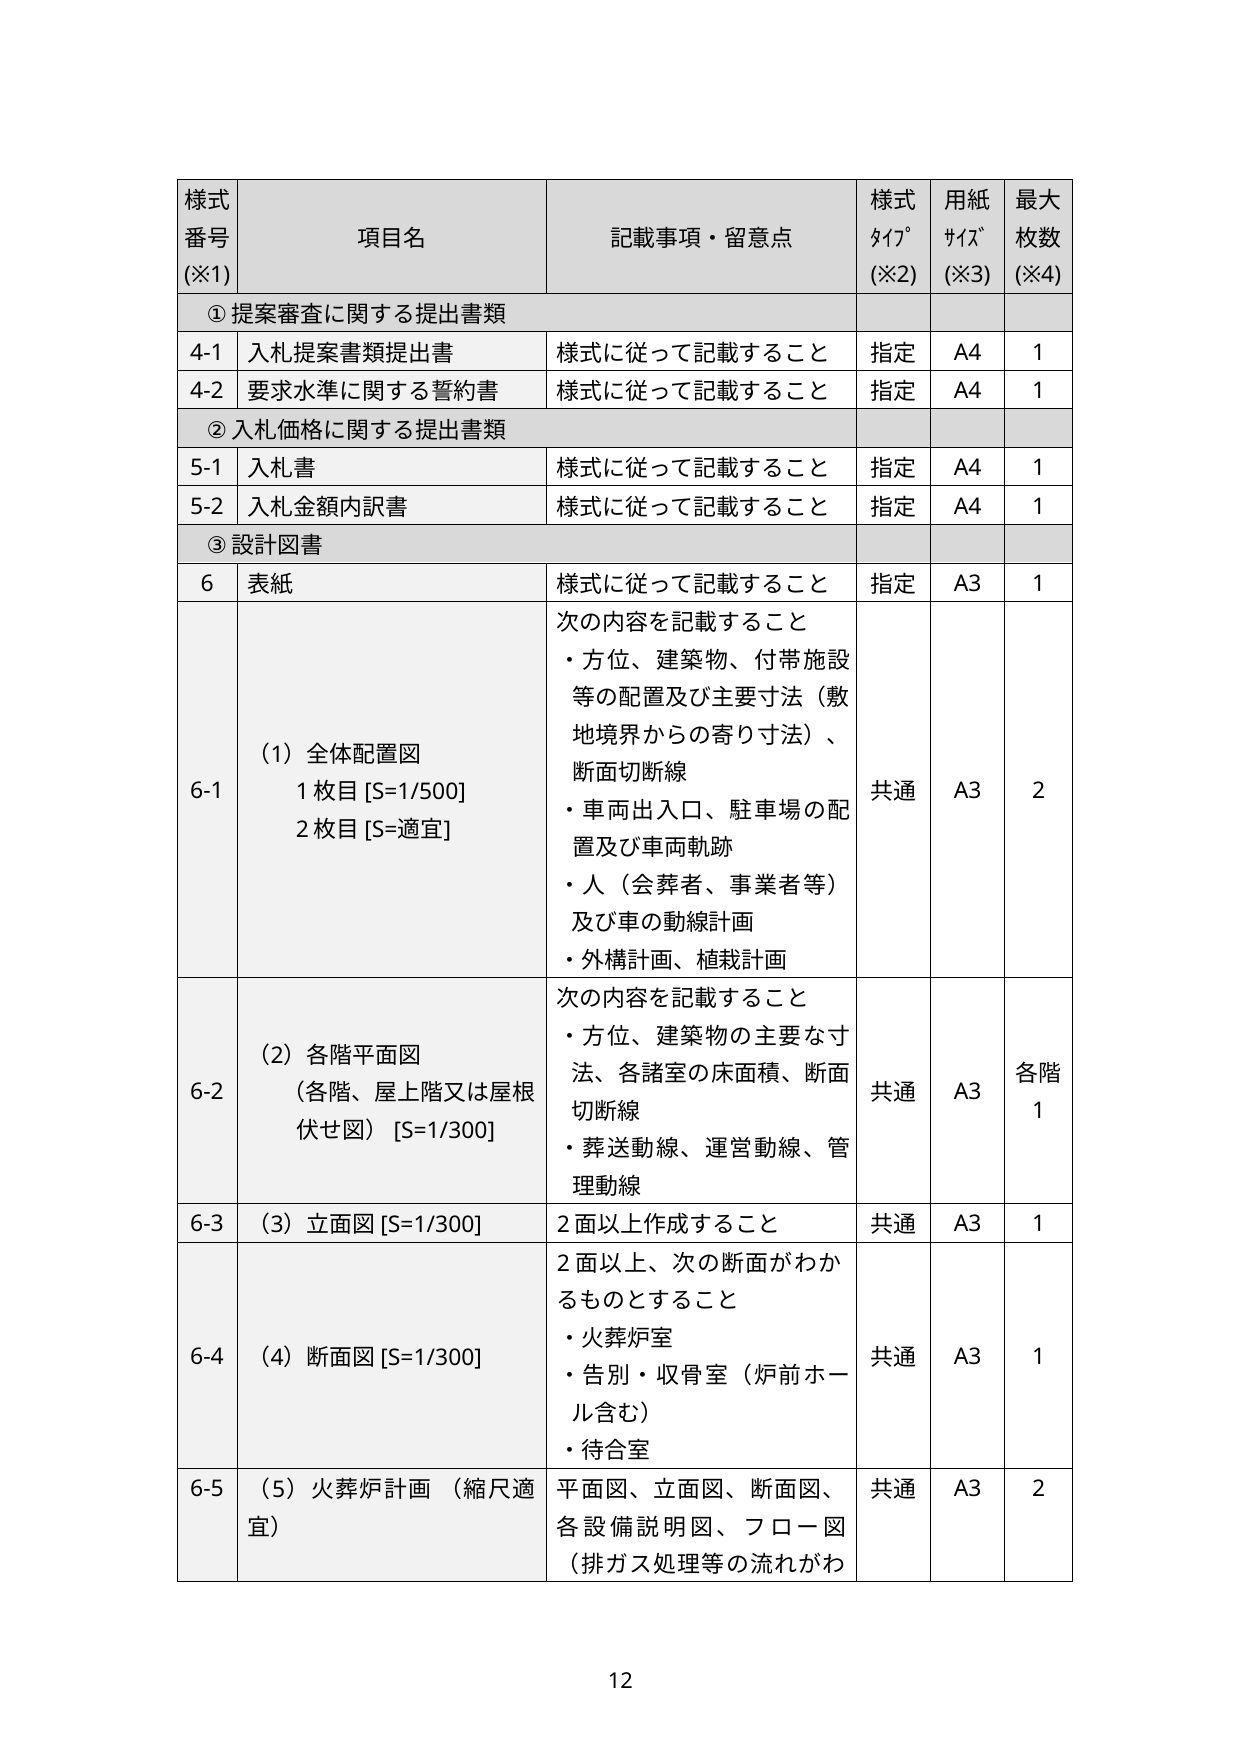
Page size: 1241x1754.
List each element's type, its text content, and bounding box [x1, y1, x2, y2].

table_cell 2 [1005, 1469, 1072, 1581]
table_cell 6‐5 [178, 1469, 237, 1581]
table_cell 1 [1005, 486, 1072, 524]
table_cell 指定 [857, 448, 930, 485]
table_cell [857, 409, 930, 447]
table_cell 5‐2 [178, 486, 237, 524]
table_cell 様式に従って記載すること [547, 564, 856, 601]
table_cell [857, 294, 930, 331]
table_cell 要求水準に関する誓約書 [238, 371, 546, 408]
table_cell 指定 [857, 371, 930, 408]
table_cell ②入札価格に関する提出書類 [178, 409, 856, 447]
table_cell 指定 [857, 332, 930, 370]
table_cell 次の内容を記載すること ・方位、建築物、付帯施設等の配置及び主要寸法（敷地境界からの寄り寸法）、断面切断線 ・車両出入口、駐車場の配置及び車両軌跡 ・人（会葬者、事業者等）及び車の動線計画 ・外構計画、植栽計画 [547, 602, 856, 977]
table_cell 入札提案書類提出書 [238, 332, 546, 370]
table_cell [547, 1469, 856, 1581]
table_cell 共通 [857, 1204, 930, 1242]
table_cell （3）立面図 [S=1/300] [238, 1204, 546, 1242]
table_cell 2面以上、次の断面がわかるものとすること ・火葬炉室 ・告別・収骨室（炉前ホール含む） ・待合室 [547, 1243, 856, 1468]
table_cell A4 [931, 486, 1004, 524]
table_cell 次の内容を記載すること ・方位、建築物の主要な寸法、各諸室の床面積、断面切断線 ・葬送動線、運営動線、管理動線 [547, 978, 856, 1203]
table_cell ③設計図書 [178, 525, 856, 562]
table_cell 2面以上作成すること [547, 1204, 856, 1242]
table_cell 1 [1005, 448, 1072, 485]
table_cell 6 [178, 564, 237, 601]
table_cell 様式に従って記載すること [547, 371, 856, 408]
table_cell 6‐4 [178, 1243, 237, 1468]
table_cell 共通 [857, 978, 930, 1203]
table_cell 1 [1005, 564, 1072, 601]
table_cell 様式に従って記載すること [547, 332, 856, 370]
table_cell 入札書 [238, 448, 546, 485]
table_cell [1005, 525, 1072, 562]
table_cell （5）火葬炉計画 （縮尺適宜） [238, 1469, 546, 1581]
table_cell A4 [931, 371, 1004, 408]
table_cell 1 [1005, 332, 1072, 370]
table_cell （2）各階平面図 （各階、屋上階又は屋根伏せ図） [S=1/300] [238, 978, 546, 1203]
table_cell 様式に従って記載すること [547, 448, 856, 485]
table_cell 指定 [857, 486, 930, 524]
table_header 様式 ﾀｲﾌﾟ (※2) [857, 180, 930, 293]
table_cell 4‐2 [178, 371, 237, 408]
table_cell 6‐2 [178, 978, 237, 1203]
table_cell 6‐1 [178, 602, 237, 977]
table_cell [1005, 294, 1072, 331]
table_cell 2 [1005, 602, 1072, 977]
table_cell 5‐1 [178, 448, 237, 485]
table_cell 1 [1005, 1204, 1072, 1242]
table_cell 6‐3 [178, 1204, 237, 1242]
table_cell A4 [931, 332, 1004, 370]
table_cell 各階 1 [1005, 978, 1072, 1203]
table_cell 入札金額内訳書 [238, 486, 546, 524]
table_cell [1005, 409, 1072, 447]
table_cell 様式に従って記載すること [547, 486, 856, 524]
table_cell A3 [931, 1469, 1004, 1581]
table_cell A3 [931, 602, 1004, 977]
table_header 最大 枚数 (※4) [1005, 180, 1072, 293]
table_cell A4 [931, 448, 1004, 485]
table_cell 1 [1005, 371, 1072, 408]
table_header 様式 番号 (※1) [178, 180, 237, 293]
table_cell （1）全体配置図 1枚目 [S=1/500] 2枚目 [S=適宜] [238, 602, 546, 977]
table_cell ①提案審査に関する提出書類 [178, 294, 856, 331]
table_cell 指定 [857, 564, 930, 601]
table_cell A3 [931, 1243, 1004, 1468]
table_cell [931, 409, 1004, 447]
table_cell 共通 [857, 602, 930, 977]
table_cell 共通 [857, 1243, 930, 1468]
table_cell A3 [931, 1204, 1004, 1242]
table_cell 表紙 [238, 564, 546, 601]
table_cell [931, 294, 1004, 331]
table_header 項目名 [238, 180, 546, 293]
table_cell （4）断面図 [S=1/300] [238, 1243, 546, 1468]
table_cell A3 [931, 564, 1004, 601]
table_cell 1 [1005, 1243, 1072, 1468]
table_cell [857, 525, 930, 562]
table_header 用紙 ｻｲｽﾞ (※3) [931, 180, 1004, 293]
table_cell [931, 525, 1004, 562]
table_cell 共通 [857, 1469, 930, 1581]
table_cell 4‐1 [178, 332, 237, 370]
table_header 記載事項・留意点 [547, 180, 856, 293]
table_cell A3 [931, 978, 1004, 1203]
